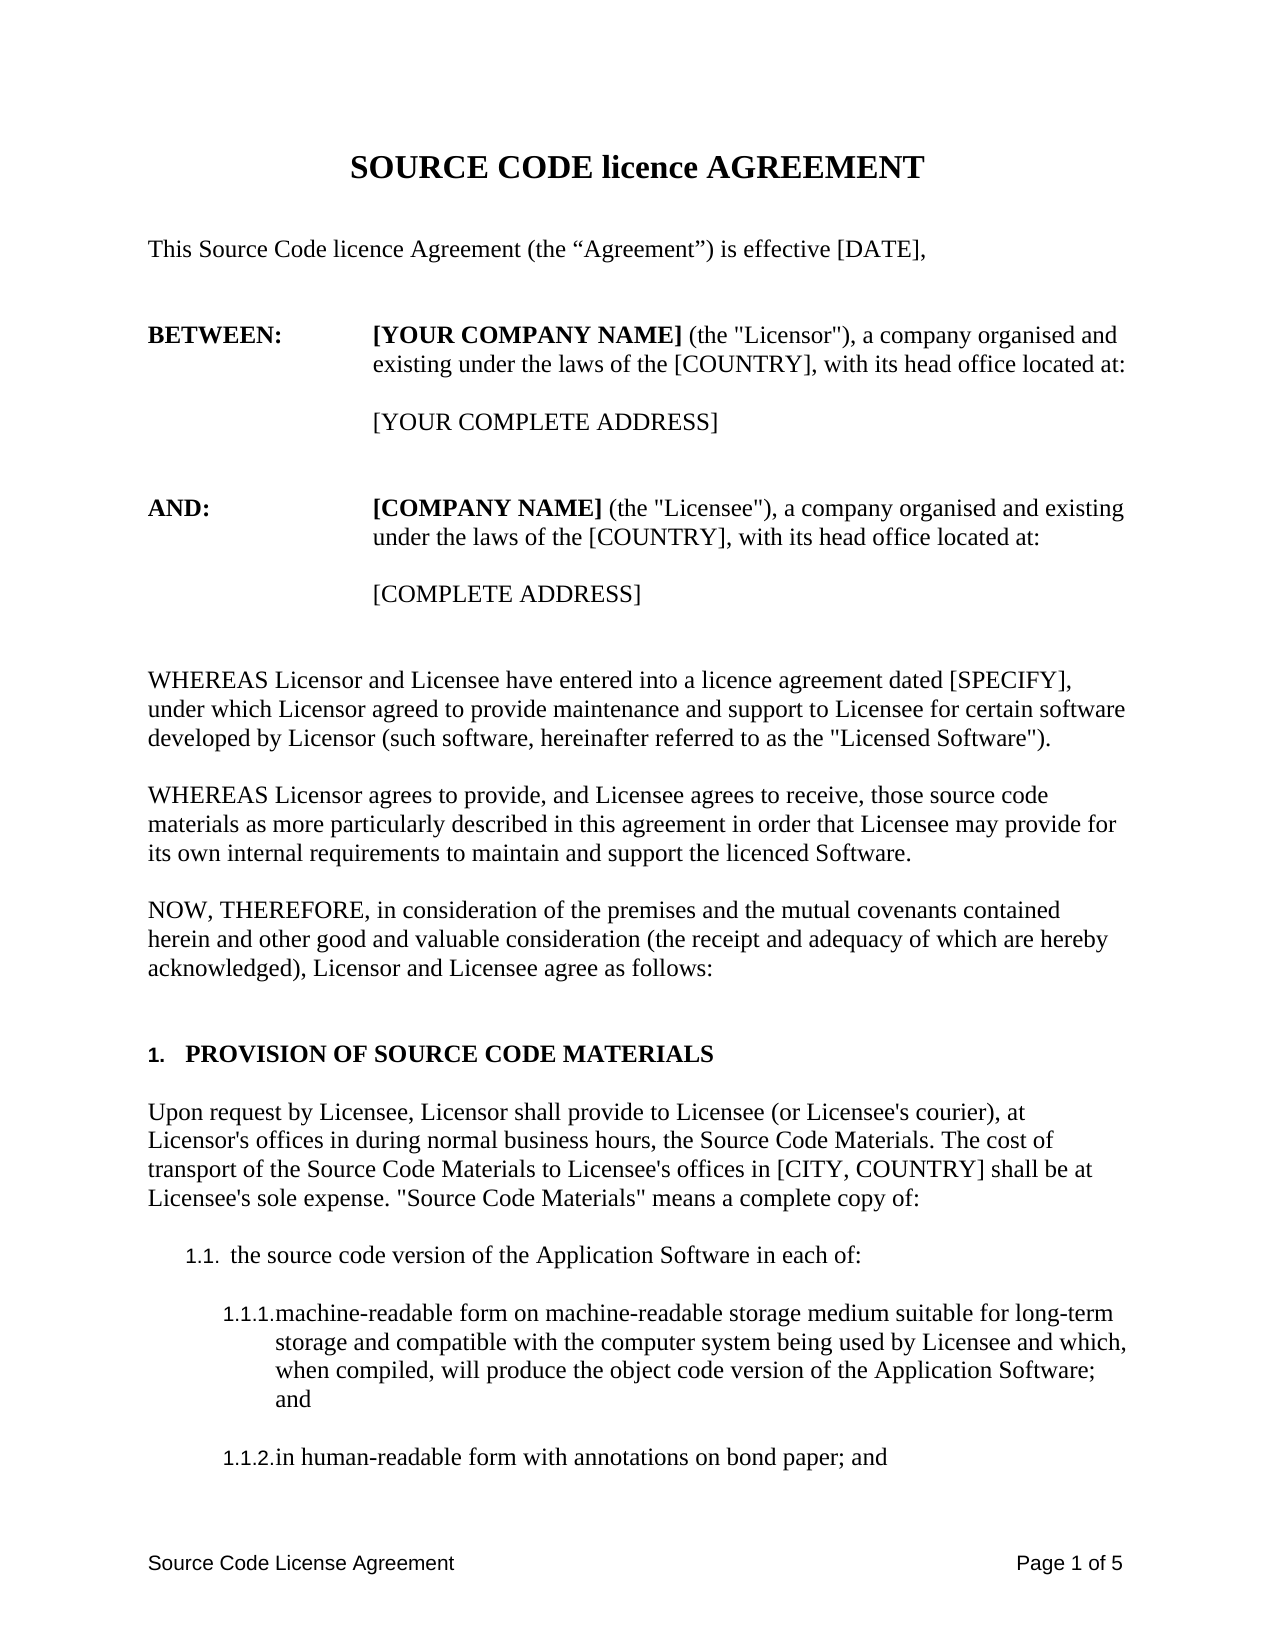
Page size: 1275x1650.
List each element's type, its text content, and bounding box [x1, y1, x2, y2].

title SOURCE CODE licence AGREEMENT [148, 148, 1127, 186]
list in human-readable form with annotations on bond paper; and [223, 1442, 1127, 1470]
list machine-readable form on machine-readable storage medium suitable for long-term storage and compatible with the computer system being used by Licensee and which, when compiled, will produce the object code version of the Application Software; and [223, 1298, 1127, 1413]
text This Source Code licence Agreement (the “Agreement”) is effective [DATE], [148, 234, 1127, 263]
list PROVISION OF SOURCE CODE MATERIALS [148, 1039, 1127, 1068]
text Upon request by Licensee, Licensor shall provide to Licensee (or Licensee's courier), at Licensor's offices in during normal business hours, the Source Code Materials. The cost of transport of the Source Code Materials to Licensee's offices in [CITY, COUNTRY] shall be at Licensee's sole expense. "Source Code Materials" means a complete copy of: [148, 1097, 1127, 1212]
text WHEREAS Licensor and Licensee have entered into a licence agreement dated [SPECIFY], under which Licensor agreed to provide maintenance and support to Licensee for certain software developed by Licensor (such software, hereinafter referred to as the "Licensed Software"). [148, 665, 1127, 752]
text NOW, THEREFORE, in consideration of the premises and the mutual covenants contained herein and other good and valuable consideration (the receipt and adequacy of which are hereby acknowledged), Licensor and Licensee agree as follows: [148, 895, 1127, 982]
text [COMPLETE ADDRESS] [148, 579, 1127, 608]
text BETWEEN: [YOUR COMPANY NAME] (the "Licensor"), a company organised and existing under the laws of the [COUNTRY], with its head office located at: [148, 320, 1127, 378]
text AND: [COMPANY NAME] (the "Licensee"), a company organised and existing under the laws of the [COUNTRY], with its head office located at: [148, 493, 1127, 550]
text [YOUR COMPLETE ADDRESS] [148, 407, 1127, 435]
list the source code version of the Application Software in each of: [185, 1240, 1127, 1269]
text WHEREAS Licensor agrees to provide, and Licensee agrees to receive, those source code materials as more particularly described in this agreement in order that Licensee may provide for its own internal requirements to maintain and support the licenced Software. [148, 780, 1127, 867]
